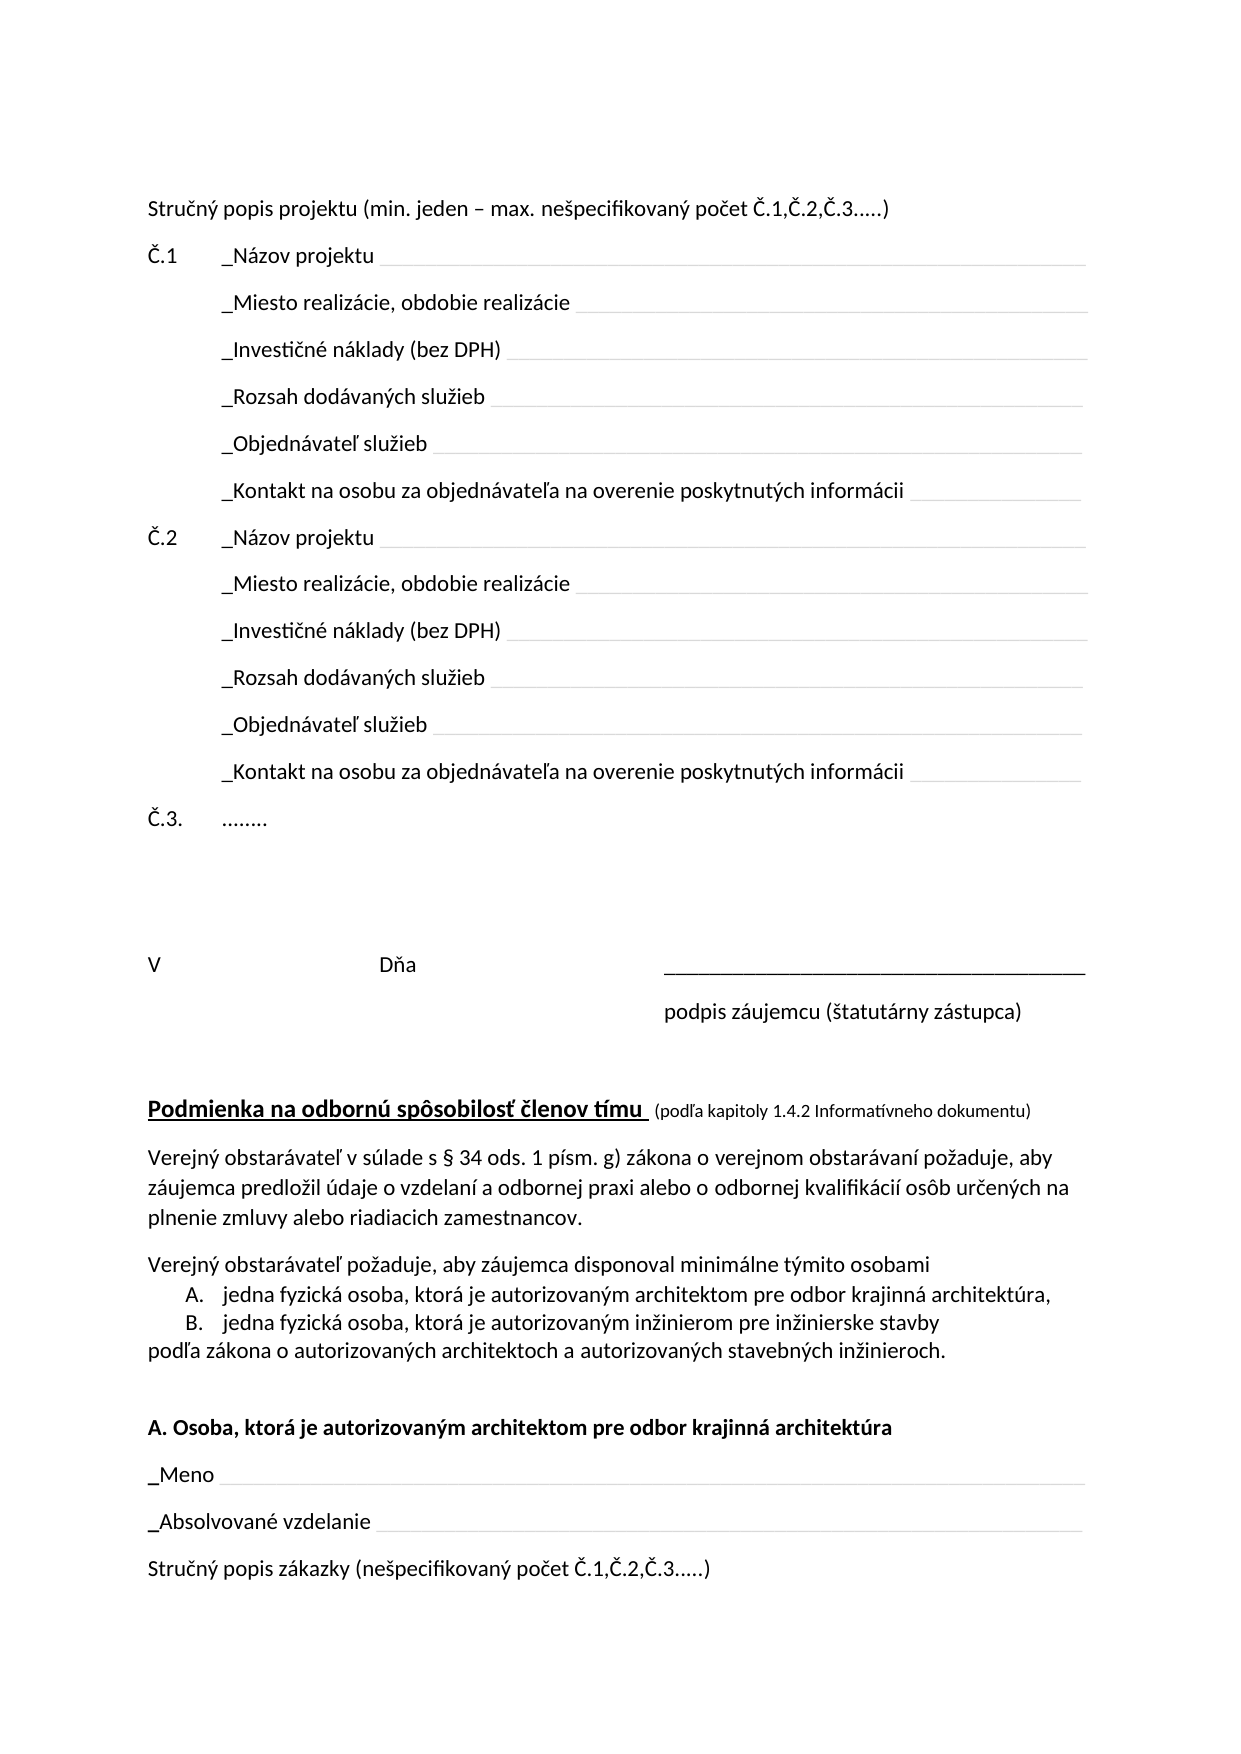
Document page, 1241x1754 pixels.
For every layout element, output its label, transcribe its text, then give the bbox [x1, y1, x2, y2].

text Verejný obstarávateľ požaduje, aby záujemca disponoval minimálne týmito osobami [148, 1250, 1093, 1278]
text Podmienka na odbornú spôsobilosť členov tímu (podľa kapitoly 1.4.2 Informatívneho dokumentu) [148, 1093, 1093, 1124]
text _Kontakt na osobu za objednávateľa na overenie poskytnutých informácii _______________ [148, 757, 1093, 785]
text Č.2 _Názov projektu ______________________________________________________________ [148, 523, 1093, 551]
text A. Osoba, ktorá je autorizovaným architektom pre odbor krajinná architektúra [148, 1413, 1093, 1441]
text _Rozsah dodávaných služieb ____________________________________________________ [148, 382, 1093, 410]
text Č.1 _Názov projektu ______________________________________________________________ [148, 241, 1093, 269]
text _Miesto realizácie, obdobie realizácie _____________________________________________ [148, 288, 1093, 316]
text _Absolvované vzdelanie ______________________________________________________________ [148, 1507, 1093, 1535]
text podpis záujemcu (štatutárny zástupca) [590, 997, 1093, 1025]
text _Objednávateľ služieb _________________________________________________________ [148, 710, 1093, 738]
text _Kontakt na osobu za objednávateľa na overenie poskytnutých informácii _______________ [148, 476, 1093, 504]
text Stručný popis zákazky (nešpecifikovaný počet Č.1,Č.2,Č.3.....) [148, 1554, 1093, 1582]
text _Meno ____________________________________________________________________________ [148, 1460, 1093, 1488]
text _Miesto realizácie, obdobie realizácie _____________________________________________ [148, 569, 1093, 597]
text _Objednávateľ služieb _________________________________________________________ [148, 429, 1093, 457]
text _Rozsah dodávaných služieb ____________________________________________________ [148, 663, 1093, 691]
text Stručný popis projektu (min. jeden – max. nešpecifikovaný počet Č.1,Č.2,Č.3.....) [148, 194, 1093, 222]
list jedna fyzická osoba, ktorá je autorizovaným architektom pre odbor krajinná architektúra, [185, 1280, 1093, 1308]
list jedna fyzická osoba, ktorá je autorizovaným inžinierom pre inžinierske stavby [185, 1308, 1093, 1336]
text V Dňa _____________________________________ [148, 950, 1093, 978]
text Verejný obstarávateľ v súlade s § 34 ods. 1 písm. g) zákona o verejnom obstarávaní požaduje, aby záujemca predložil údaje o vzdelaní a odbornej praxi alebo o odbornej kvalifikácií osôb určených na plnenie zmluvy alebo riadiacich zamestnancov. [148, 1143, 1093, 1231]
text _Investičné náklady (bez DPH) ___________________________________________________ [148, 335, 1093, 363]
text Č.3. ........ [148, 804, 1093, 832]
text _Investičné náklady (bez DPH) ___________________________________________________ [148, 616, 1093, 644]
text podľa zákona o autorizovaných architektoch a autorizovaných stavebných inžinieroch. [148, 1336, 1093, 1364]
